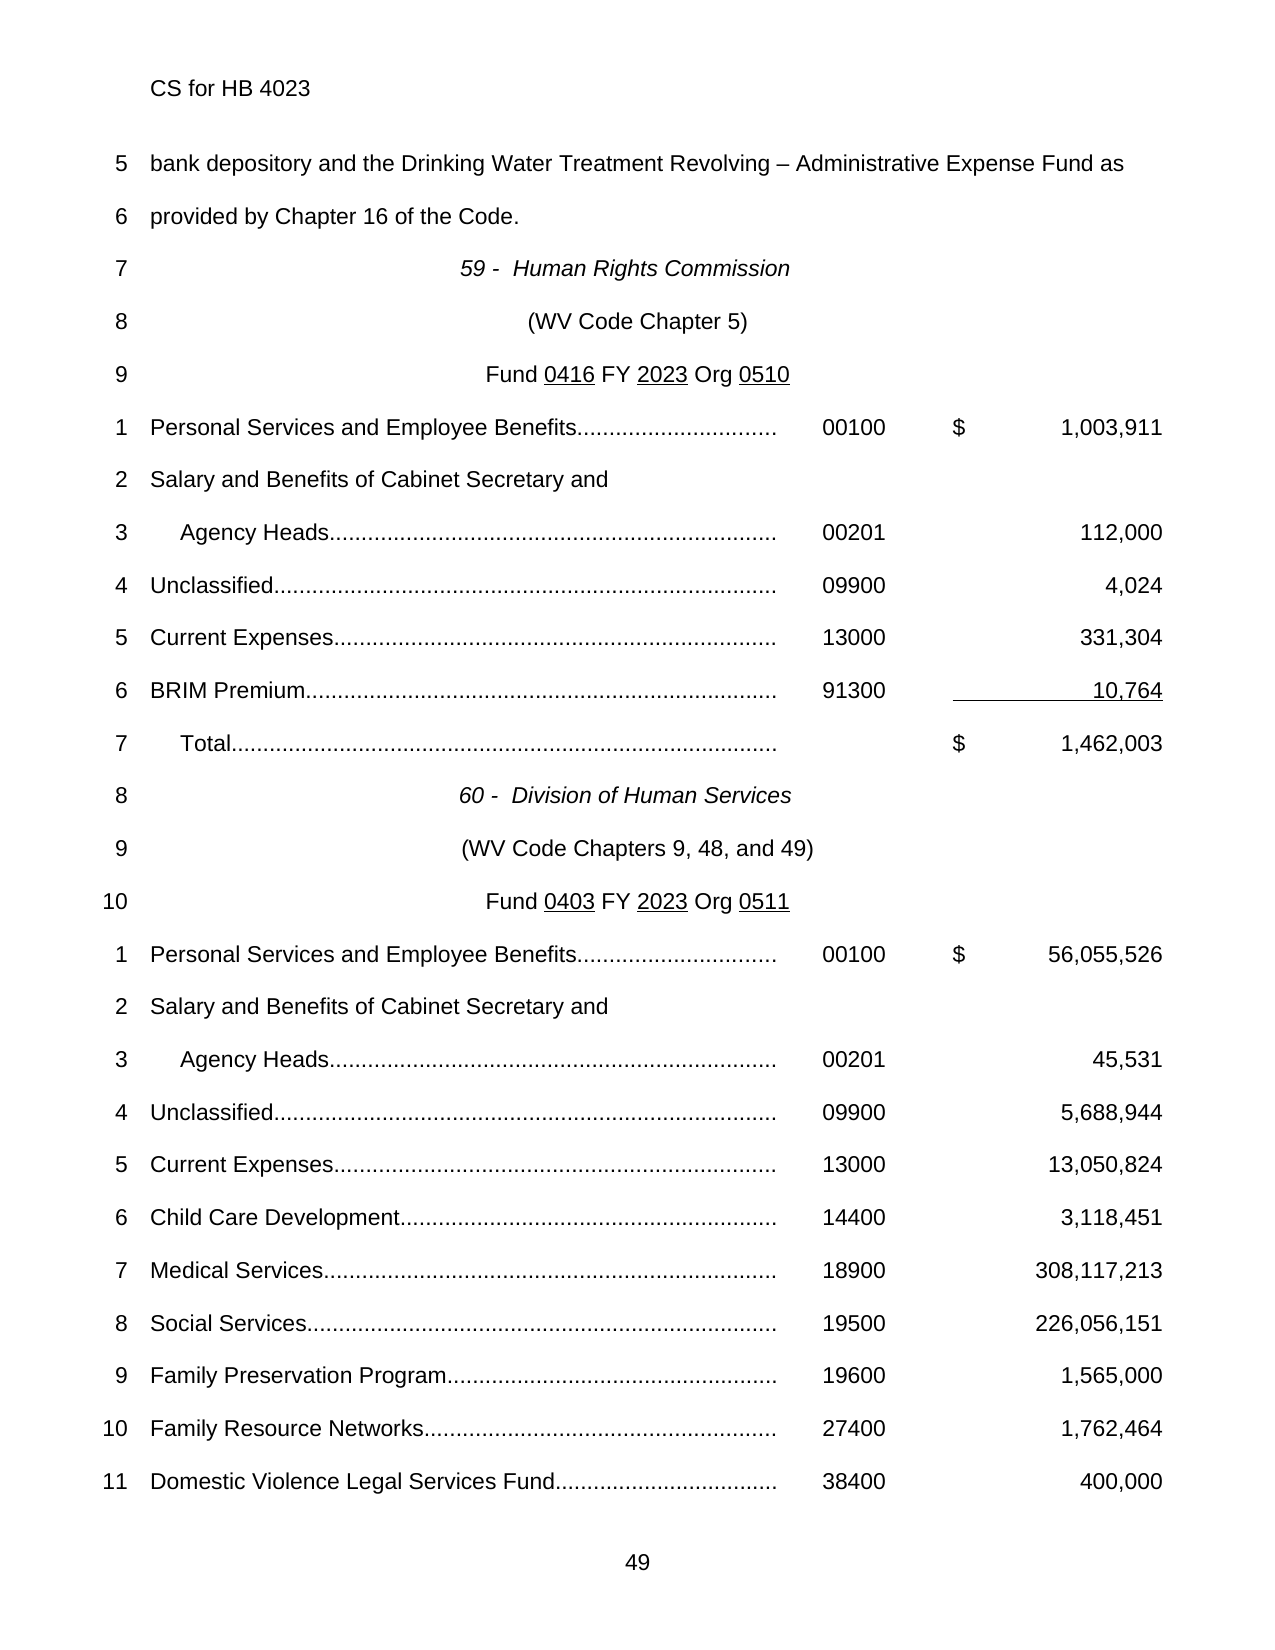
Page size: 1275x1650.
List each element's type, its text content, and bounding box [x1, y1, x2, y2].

text BRIM Premium 91300 10,764 [150, 677, 1125, 703]
text Fund 0403 FY 2023 Org 0511 [150, 888, 1125, 914]
text Social Services 19500 226,056,151 [150, 1309, 1125, 1336]
text Agency Heads 00201 112,000 [150, 519, 1125, 545]
text (WV Code Chapter 5) [150, 308, 1125, 334]
text Family Resource Networks 27400 1,762,464 [150, 1415, 1125, 1441]
list Human Rights Commission [150, 255, 1125, 282]
text Unclassified 09900 4,024 [150, 572, 1125, 598]
text Agency Heads 00201 45,531 [150, 1046, 1125, 1072]
text Medical Services 18900 308,117,213 [150, 1257, 1125, 1283]
text Domestic Violence Legal Services Fund 38400 400,000 [150, 1468, 1125, 1494]
text Current Expenses 13000 331,304 [150, 624, 1125, 651]
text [150, 150, 1125, 229]
text Unclassified 09900 5,688,944 [150, 1099, 1125, 1125]
text Family Preservation Program 19600 1,565,000 [150, 1362, 1125, 1389]
text Fund 0416 FY 2023 Org 0510 [150, 361, 1125, 387]
text Personal Services and Employee Benefits 00100 $ 1,003,911 [150, 413, 1125, 440]
text Salary and Benefits of Cabinet Secretary and [150, 993, 1125, 1020]
text Total $ 1,462,003 [150, 730, 1125, 756]
text Current Expenses 13000 13,050,824 [150, 1151, 1125, 1178]
text Salary and Benefits of Cabinet Secretary and [150, 466, 1125, 493]
list Division of Human Services [150, 782, 1125, 809]
text Child Care Development 14400 3,118,451 [150, 1204, 1125, 1231]
text (WV Code Chapters 9, 48, and 49) [150, 835, 1125, 862]
text Personal Services and Employee Benefits 00100 $ 56,055,526 [150, 941, 1125, 967]
